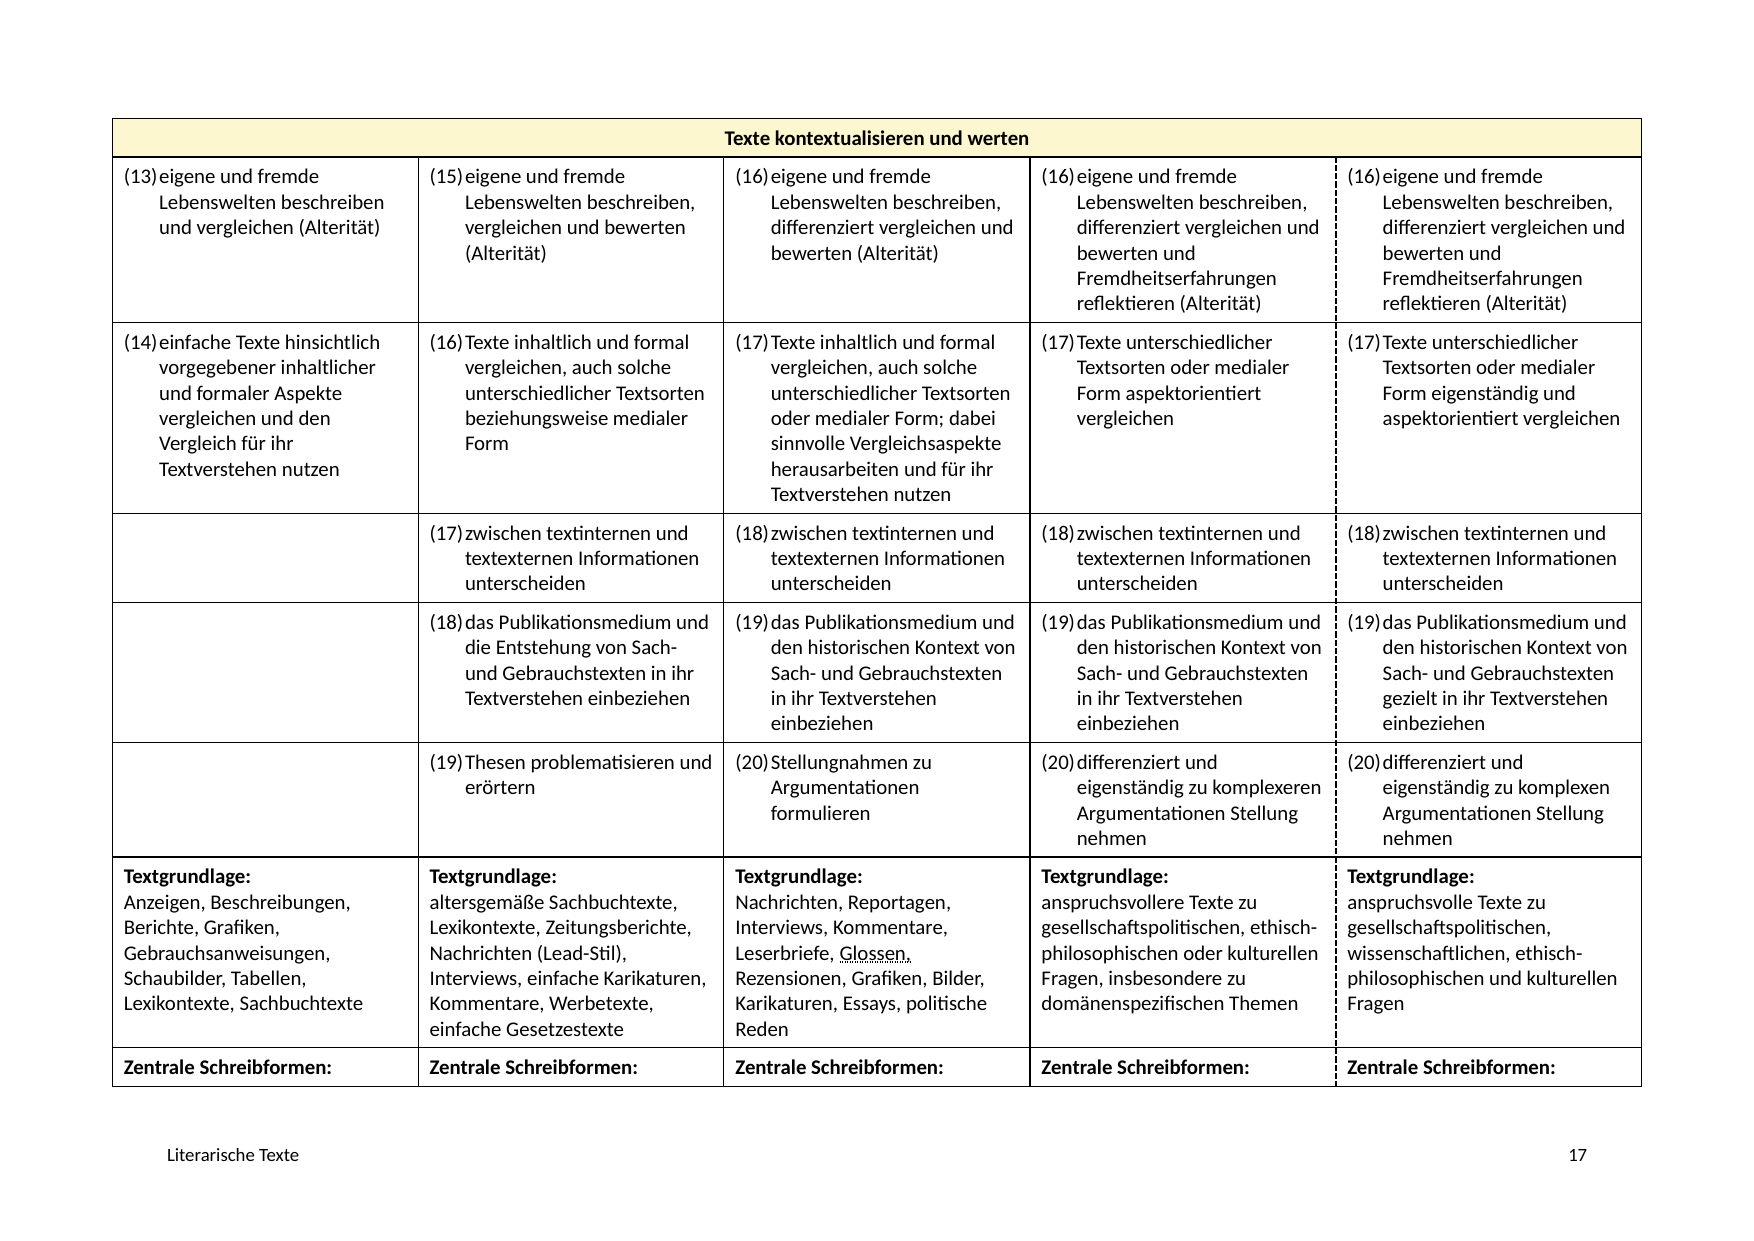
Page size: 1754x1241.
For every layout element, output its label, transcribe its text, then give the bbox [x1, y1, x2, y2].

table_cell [1031, 1048, 1336, 1086]
table_cell zwischen textinternen und textexternen Informationen unterscheiden [1336, 514, 1641, 602]
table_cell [1336, 1048, 1641, 1086]
table_cell eigene und fremde Lebenswelten beschreiben, differenziert vergleichen und bewerten (Alterität) [724, 158, 1029, 322]
table_cell Textgrundlage: altersgemäße Sachbuchtexte, Lexikontexte, Zeitungsberichte, Nachrichten (Lead-Stil), Interviews, einfache Karikaturen, Kommentare, Werbetexte, einfache Gesetzestexte [419, 858, 723, 1047]
table_cell Textgrundlage: Anzeigen, Beschreibungen, Berichte, Grafiken, Gebrauchsanweisungen, Schaubilder, Tabellen, Lexikontexte, Sachbuchtexte [113, 858, 418, 1047]
table_cell Thesen problematisieren und erörtern [419, 743, 723, 856]
table_cell Texte inhaltlich und formal vergleichen, auch solche unterschiedlicher Textsorten beziehungsweise medialer Form [419, 323, 723, 513]
table_cell zwischen textinternen und textexternen Informationen unterscheiden [1031, 514, 1336, 602]
table_cell differenziert und eigenständig zu komplexeren Argumentationen Stellung nehmen [1031, 743, 1336, 856]
table_cell das Publikationsmedium und die Entstehung von Sach- und Gebrauchstexten in ihr Textverstehen einbeziehen [419, 603, 723, 742]
table_cell Textgrundlage: Nachrichten, Reportagen, Interviews, Kommentare, Leserbriefe, Glossen, Rezensionen, Grafiken, Bilder, Karikaturen, Essays, politische Reden [724, 858, 1029, 1047]
table_cell einfache Texte hinsichtlich vorgegebener inhaltlicher und formaler Aspekte vergleichen und den Vergleich für ihr Textverstehen nutzen [113, 323, 418, 513]
table_cell eigene und fremde Lebenswelten beschreiben, differenziert vergleichen und bewerten und Fremdheitserfahrungen reflektieren (Alterität) [1031, 158, 1336, 322]
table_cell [419, 1048, 723, 1086]
table_cell Stellungnahmen zu Argumentationen formulieren [724, 743, 1029, 856]
table_cell Textgrundlage: anspruchsvollere Texte zu gesellschaftspolitischen, ethisch-philosophischen oder kulturellen Fragen, insbesondere zu domänenspezifischen Themen [1031, 858, 1336, 1047]
table_cell eigene und fremde Lebenswelten beschreiben, vergleichen und bewerten (Alterität) [419, 158, 723, 322]
table_cell Texte unterschiedlicher Textsorten oder medialer Form eigenständig und aspektorientiert vergleichen [1336, 323, 1641, 513]
table_cell [113, 603, 418, 742]
table_cell zwischen textinternen und textexternen Informationen unterscheiden [419, 514, 723, 602]
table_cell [113, 1048, 418, 1086]
table_cell das Publikationsmedium und den historischen Kontext von Sach- und Gebrauchstexten gezielt in ihr Textverstehen einbeziehen [1336, 603, 1641, 742]
table_cell Texte kontextualisieren und werten [113, 119, 1641, 156]
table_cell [724, 1048, 1029, 1086]
table_cell Texte inhaltlich und formal vergleichen, auch solche unterschiedlicher Textsorten oder medialer Form; dabei sinnvolle Vergleichsaspekte herausarbeiten und für ihr Textverstehen nutzen [724, 323, 1029, 513]
table_cell das Publikationsmedium und den historischen Kontext von Sach- und Gebrauchstexten in ihr Textverstehen einbeziehen [1031, 603, 1336, 742]
table_cell eigene und fremde Lebenswelten beschreiben, differenziert vergleichen und bewerten und Fremdheitserfahrungen reflektieren (Alterität) [1336, 158, 1641, 322]
table_cell zwischen textinternen und textexternen Informationen unterscheiden [724, 514, 1029, 602]
table_cell Texte unterschiedlicher Textsorten oder medialer Form aspektorientiert vergleichen [1031, 323, 1336, 513]
table_cell [113, 743, 418, 856]
table_cell [113, 514, 418, 602]
table_cell das Publikationsmedium und den historischen Kontext von Sach- und Gebrauchstexten in ihr Textverstehen einbeziehen [724, 603, 1029, 742]
table_cell differenziert und eigenständig zu komplexen Argumentationen Stellung nehmen [1336, 743, 1641, 856]
table_cell eigene und fremde Lebenswelten beschreiben und vergleichen (Alterität) [113, 158, 418, 322]
table_cell Textgrundlage: anspruchsvolle Texte zu gesellschaftspolitischen, wissenschaftlichen, ethisch-philosophischen und kulturellen Fragen [1336, 858, 1641, 1047]
